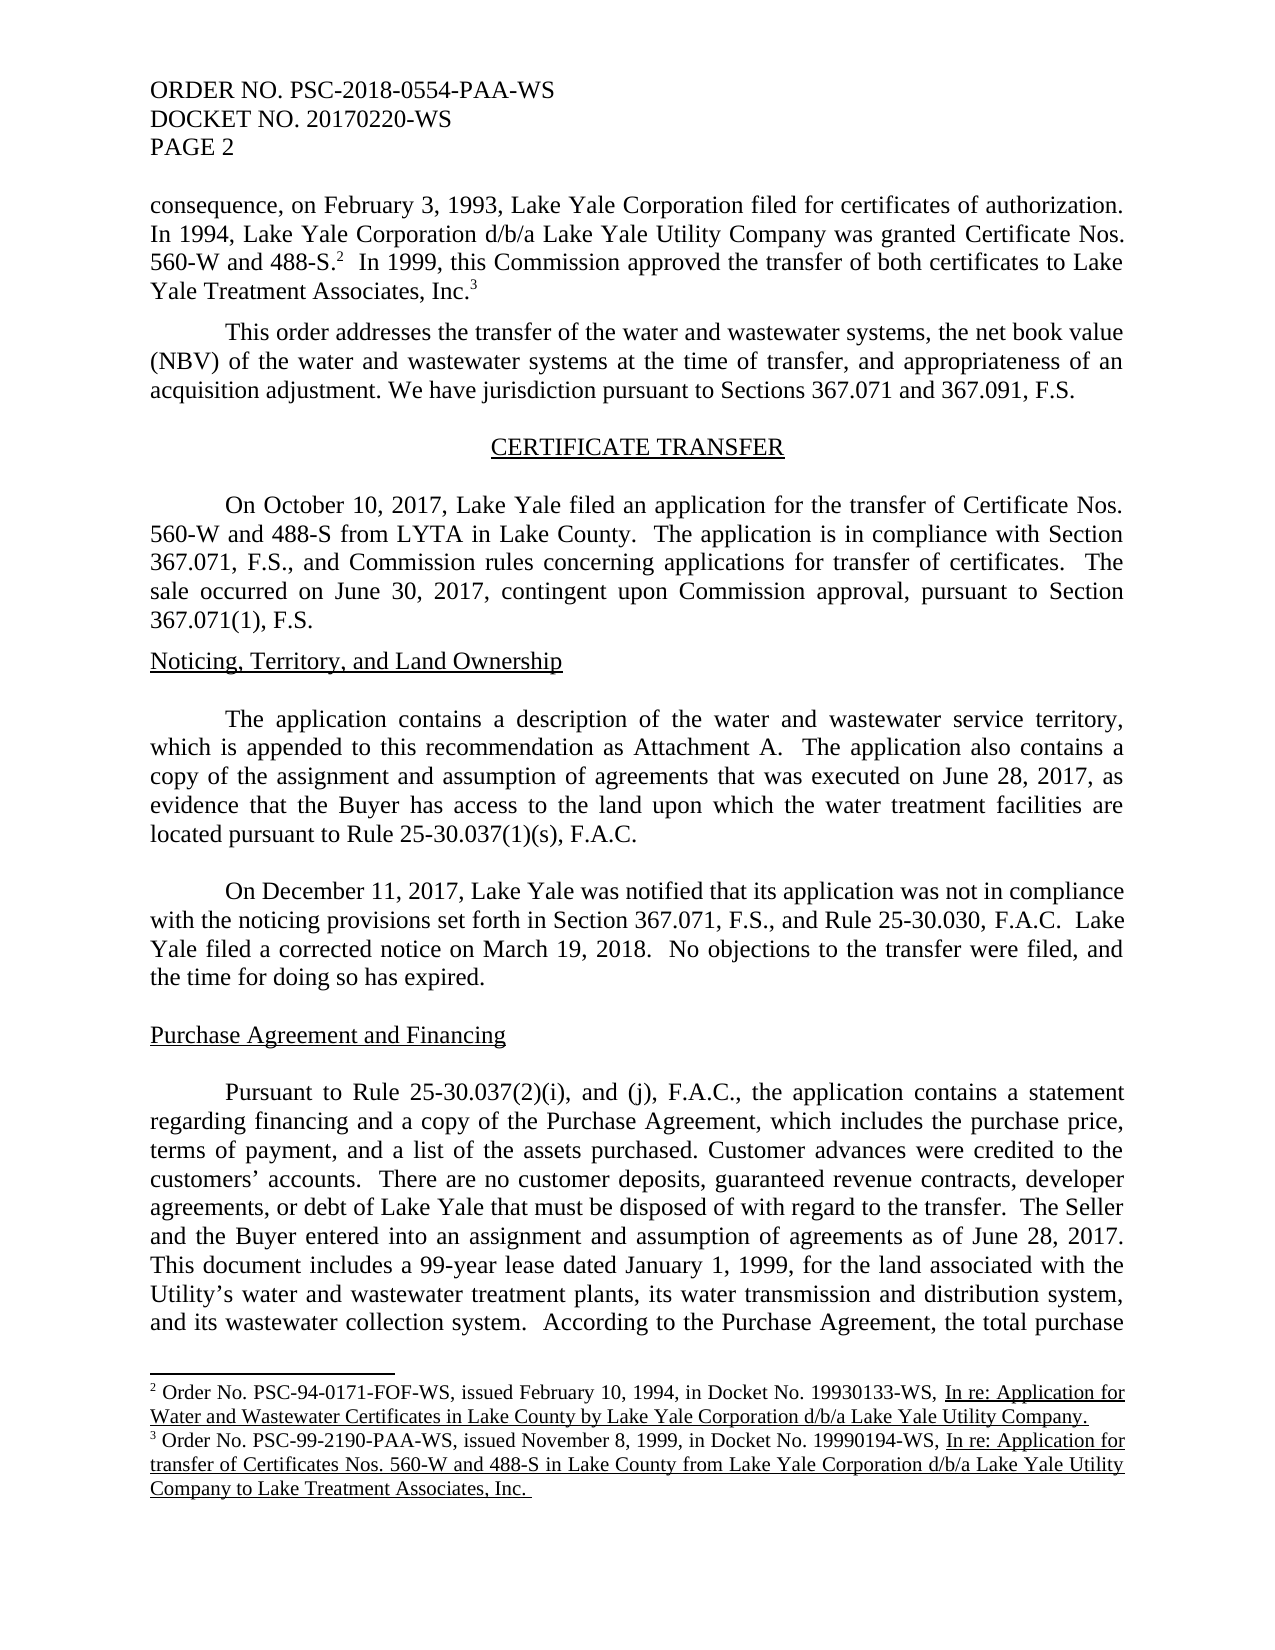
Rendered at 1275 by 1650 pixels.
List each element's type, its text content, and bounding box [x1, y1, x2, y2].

text On October 10, 2017, Lake Yale filed an application for the transfer of Certificate Nos. 560-W and 488-S from LYTA in Lake County. The application is in compliance with Section 367.071, F.S., and Commission rules concerning applications for transfer of certificates. The sale occurred on June 30, 2017, contingent upon Commission approval, pursuant to Section 367.071(1), F.S. [150, 490, 1125, 634]
text On December 11, 2017, Lake Yale was notified that its application was not in compliance with the noticing provisions set forth in Section 367.071, F.S., and Rule 25-30.030, F.A.C. Lake Yale filed a corrected notice on March 19, 2018. No objections to the transfer were filed, and the time for doing so has expired. [150, 876, 1125, 991]
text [150, 190, 1125, 305]
text The application contains a description of the water and wastewater service territory, which is appended to this recommendation as Attachment A. The application also contains a copy of the assignment and assumption of agreements that was executed on June 28, 2017, as evidence that the Buyer has access to the land upon which the water treatment facilities are located pursuant to Rule 25-30.037(1)(s), F.A.C. [150, 704, 1125, 847]
text This order addresses the transfer of the water and wastewater systems, the net book value (NBV) of the water and wastewater systems at the time of transfer, and appropriateness of an acquisition adjustment. We have jurisdiction pursuant to Sections 367.071 and 367.091, F.S. [150, 317, 1125, 404]
text Purchase Agreement and Financing [150, 1020, 1125, 1049]
text CERTIFICATE TRANSFER [150, 432, 1125, 461]
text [150, 1077, 1125, 1336]
text Noticing, Territory, and Land Ownership [150, 646, 1125, 675]
